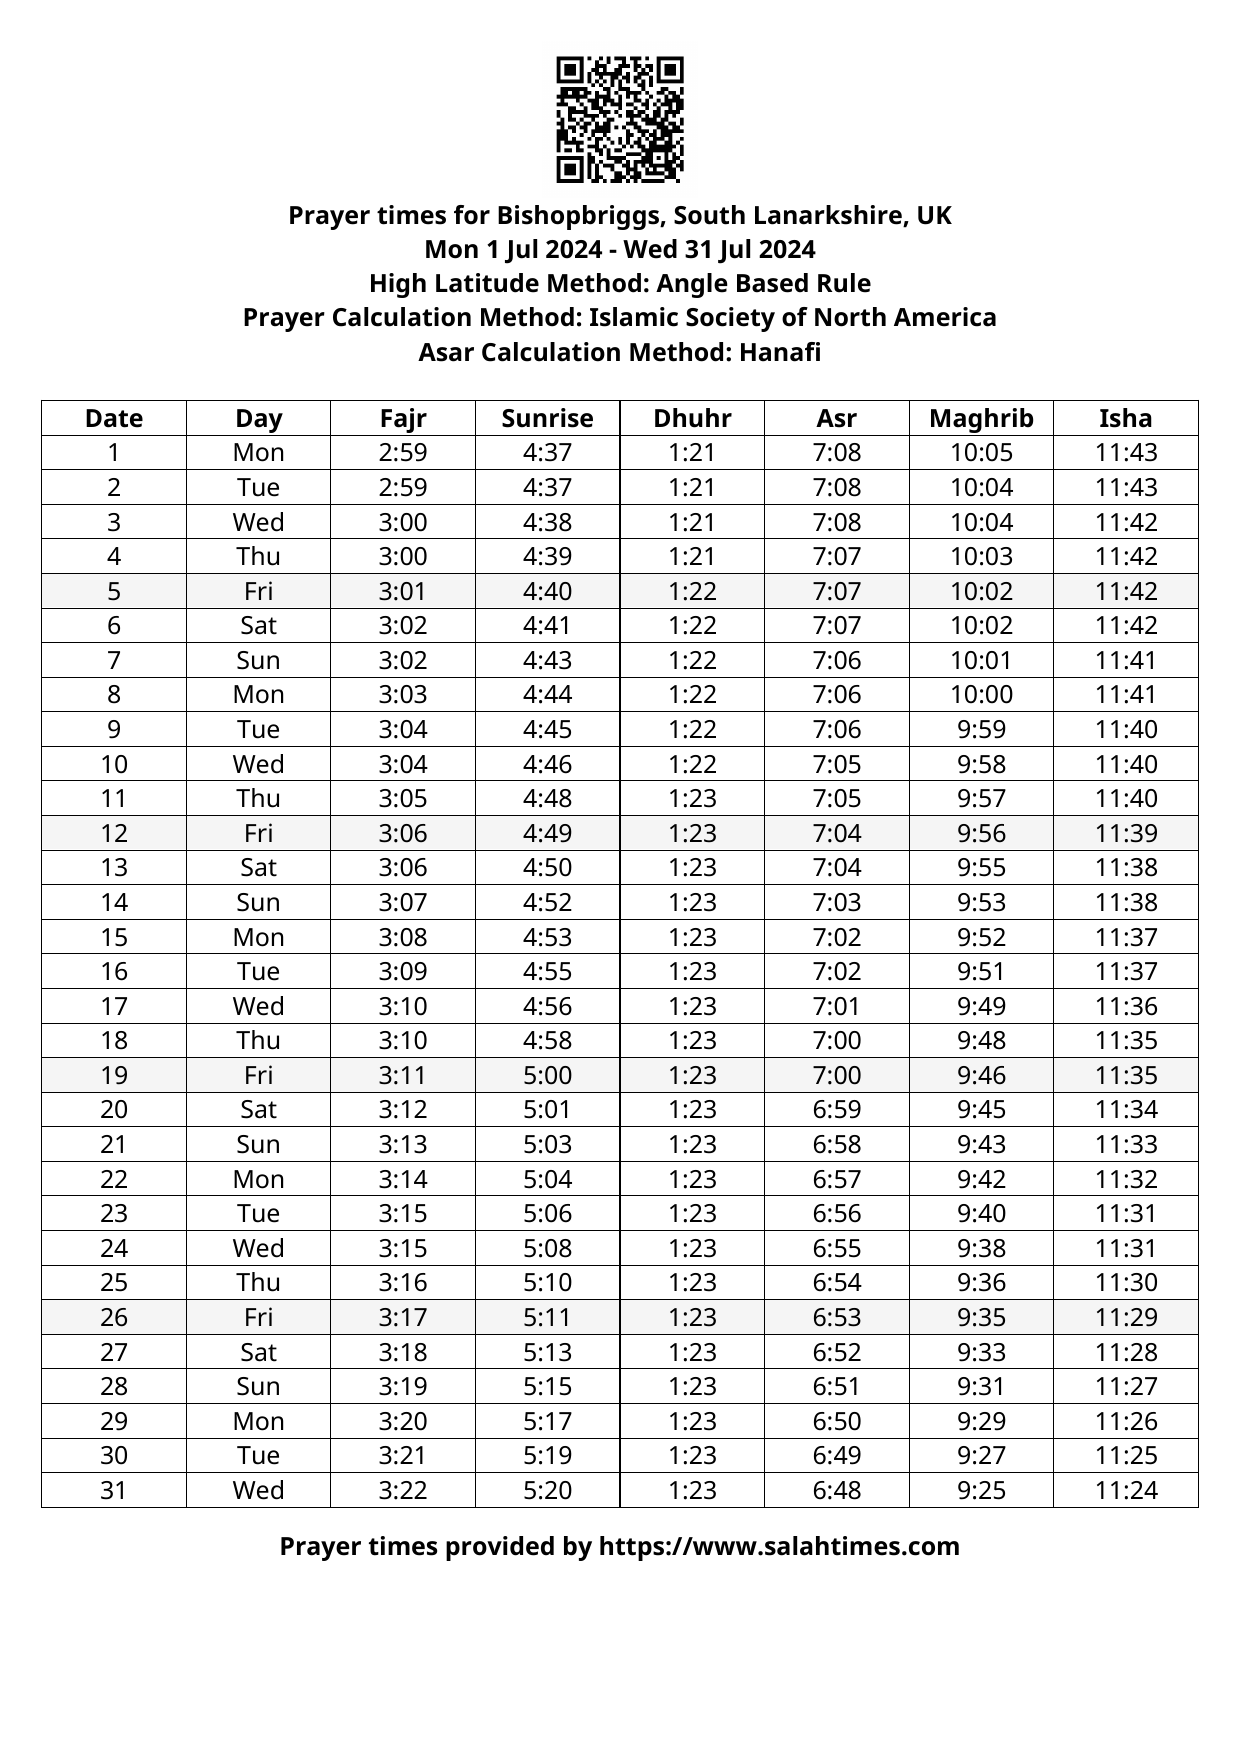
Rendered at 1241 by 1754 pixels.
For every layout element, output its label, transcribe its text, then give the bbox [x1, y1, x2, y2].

table_header Date [42, 401, 186, 434]
table_cell 3:06 [331, 816, 475, 849]
table_cell 10:03 [910, 539, 1053, 573]
table_cell 6:55 [765, 1231, 909, 1264]
table_cell 1:22 [621, 712, 764, 746]
table_cell 9:56 [910, 816, 1053, 849]
table_cell Thu [187, 1266, 330, 1299]
table_cell 11:33 [1054, 1127, 1198, 1161]
table_cell Tue [187, 1196, 330, 1230]
table_cell 5:11 [476, 1300, 619, 1334]
table_cell 11:29 [1054, 1300, 1198, 1334]
table_cell Thu [187, 1024, 330, 1057]
table_cell 7:07 [765, 574, 909, 607]
table_cell 7:04 [765, 816, 909, 849]
table_header Sunrise [476, 401, 619, 434]
table_cell 3:09 [331, 954, 475, 988]
table_cell 1:23 [621, 1196, 764, 1230]
table_cell 6:57 [765, 1162, 909, 1195]
table_cell 7:07 [765, 539, 909, 573]
table_cell 5:06 [476, 1196, 619, 1230]
table_cell 11:25 [1054, 1439, 1198, 1472]
table_cell 11:42 [1054, 539, 1198, 573]
table_cell 7 [42, 643, 186, 677]
table_cell 4 [42, 539, 186, 573]
table_cell 30 [42, 1439, 186, 1472]
table_cell 9:29 [910, 1404, 1053, 1437]
table_cell Sun [187, 1369, 330, 1403]
table_cell Wed [187, 1231, 330, 1264]
table_cell 11:34 [1054, 1093, 1198, 1126]
table_cell 17 [42, 989, 186, 1022]
table_cell 1:23 [621, 1369, 764, 1403]
table_cell 1:23 [621, 920, 764, 953]
table_cell 1:23 [621, 1058, 764, 1092]
table_cell 5:20 [476, 1473, 619, 1507]
table_cell 3:11 [331, 1058, 475, 1092]
table_cell 6:48 [765, 1473, 909, 1507]
table_cell 1:22 [621, 678, 764, 711]
table_cell 3:22 [331, 1473, 475, 1507]
table_cell 6:51 [765, 1369, 909, 1403]
table_cell 4:55 [476, 954, 619, 988]
table_cell 9:38 [910, 1231, 1053, 1264]
table_cell 11:37 [1054, 920, 1198, 953]
table_cell 9:36 [910, 1266, 1053, 1299]
table_cell 3:10 [331, 1024, 475, 1057]
table_cell Mon [187, 1162, 330, 1195]
table_cell 6:58 [765, 1127, 909, 1161]
table_cell 11:38 [1054, 885, 1198, 919]
table_cell 1:23 [621, 1266, 764, 1299]
table_cell 7:08 [765, 470, 909, 504]
table_cell 3:19 [331, 1369, 475, 1403]
table_cell 7:06 [765, 643, 909, 677]
table_cell 3:13 [331, 1127, 475, 1161]
table_cell 1:23 [621, 851, 764, 884]
table_cell 31 [42, 1473, 186, 1507]
text Prayer times for Bishopbriggs, South Lanarkshire, UK [42, 198, 1198, 232]
table_cell 9:33 [910, 1335, 1053, 1368]
table_cell 10 [42, 747, 186, 780]
table_cell 4:39 [476, 539, 619, 573]
table_cell 11:42 [1054, 505, 1198, 538]
table_cell 11:43 [1054, 436, 1198, 469]
table_cell 3 [42, 505, 186, 538]
table_cell 7:03 [765, 885, 909, 919]
table_cell 3:01 [331, 574, 475, 607]
table_cell 5:08 [476, 1231, 619, 1264]
table_cell Thu [187, 539, 330, 573]
table_header Fajr [331, 401, 475, 434]
table_cell 1:23 [621, 1404, 764, 1437]
table_cell 3:04 [331, 712, 475, 746]
picture [542, 41, 699, 198]
table_cell 8 [42, 678, 186, 711]
table_cell 3:15 [331, 1196, 475, 1230]
table_cell 3:07 [331, 885, 475, 919]
table_cell Fri [187, 816, 330, 849]
table_cell Sun [187, 885, 330, 919]
table_cell 7:06 [765, 712, 909, 746]
table_cell 10:02 [910, 609, 1053, 642]
table_cell 11:35 [1054, 1024, 1198, 1057]
table_cell 21 [42, 1127, 186, 1161]
table_cell 3:21 [331, 1439, 475, 1472]
table_header Isha [1054, 401, 1198, 434]
table_cell 4:45 [476, 712, 619, 746]
table_cell 1:22 [621, 574, 764, 607]
table_cell Fri [187, 1058, 330, 1092]
table_cell Tue [187, 954, 330, 988]
table_cell 5:03 [476, 1127, 619, 1161]
table_cell 10:05 [910, 436, 1053, 469]
table_cell 1:23 [621, 816, 764, 849]
table_cell 3:10 [331, 989, 475, 1022]
table_cell 1:23 [621, 781, 764, 815]
table_cell 11:37 [1054, 954, 1198, 988]
table_cell Sat [187, 609, 330, 642]
table_cell Mon [187, 920, 330, 953]
text Mon 1 Jul 2024 - Wed 31 Jul 2024 [42, 232, 1198, 266]
table_cell 6:54 [765, 1266, 909, 1299]
table_cell Sat [187, 851, 330, 884]
table_cell 5:17 [476, 1404, 619, 1437]
table_cell 9:57 [910, 781, 1053, 815]
table_cell 1:23 [621, 1093, 764, 1126]
text High Latitude Method: Angle Based Rule [42, 266, 1198, 300]
table_cell 10:02 [910, 574, 1053, 607]
table_cell 3:06 [331, 851, 475, 884]
table_cell 3:05 [331, 781, 475, 815]
table_cell 6:53 [765, 1300, 909, 1334]
table_cell 1:22 [621, 643, 764, 677]
table_cell Tue [187, 470, 330, 504]
table_cell 10:04 [910, 505, 1053, 538]
table_cell 11:39 [1054, 816, 1198, 849]
text Asar Calculation Method: Hanafi [42, 334, 1198, 368]
table_cell 7:06 [765, 678, 909, 711]
table_cell 5:00 [476, 1058, 619, 1092]
table_cell 1:23 [621, 954, 764, 988]
table_cell 9:55 [910, 851, 1053, 884]
table_cell 3:16 [331, 1266, 475, 1299]
table_cell 9:46 [910, 1058, 1053, 1092]
table_cell Tue [187, 1439, 330, 1472]
table_cell 3:12 [331, 1093, 475, 1126]
table_cell 11:43 [1054, 470, 1198, 504]
table_cell 11:40 [1054, 781, 1198, 815]
table_cell 9:40 [910, 1196, 1053, 1230]
table_header Dhuhr [621, 401, 764, 434]
table_cell 2:59 [331, 436, 475, 469]
table_cell Mon [187, 436, 330, 469]
table_cell 3:03 [331, 678, 475, 711]
table_cell 2 [42, 470, 186, 504]
table_cell Mon [187, 678, 330, 711]
table_cell 2:59 [331, 470, 475, 504]
table_cell 6:50 [765, 1404, 909, 1437]
table_cell 4:52 [476, 885, 619, 919]
table_cell 11:27 [1054, 1369, 1198, 1403]
table_cell 3:02 [331, 643, 475, 677]
table_cell 11 [42, 781, 186, 815]
table_cell 11:38 [1054, 851, 1198, 884]
table_cell 9:35 [910, 1300, 1053, 1334]
table_cell 5 [42, 574, 186, 607]
table_cell 5:19 [476, 1439, 619, 1472]
table_cell 10:01 [910, 643, 1053, 677]
table_cell 4:37 [476, 470, 619, 504]
table_cell 15 [42, 920, 186, 953]
table_cell Sun [187, 643, 330, 677]
table_cell 11:41 [1054, 678, 1198, 711]
table_cell 11:36 [1054, 989, 1198, 1022]
table_cell 5:15 [476, 1369, 619, 1403]
table_cell 4:53 [476, 920, 619, 953]
table_cell 1 [42, 436, 186, 469]
table_cell 5:10 [476, 1266, 619, 1299]
table_cell 1:21 [621, 505, 764, 538]
table_cell 11:40 [1054, 712, 1198, 746]
table_cell 1:21 [621, 436, 764, 469]
table_cell 3:20 [331, 1404, 475, 1437]
table_cell 1:23 [621, 989, 764, 1022]
table_cell 1:23 [621, 1335, 764, 1368]
table_cell 26 [42, 1300, 186, 1334]
table_cell 1:23 [621, 1439, 764, 1472]
table_cell Sun [187, 1127, 330, 1161]
table_cell 4:44 [476, 678, 619, 711]
table_cell Wed [187, 505, 330, 538]
table_cell 4:58 [476, 1024, 619, 1057]
table_cell 28 [42, 1369, 186, 1403]
table_cell 1:23 [621, 1231, 764, 1264]
table_cell 9:43 [910, 1127, 1053, 1161]
table_cell 3:02 [331, 609, 475, 642]
table_cell 7:00 [765, 1024, 909, 1057]
table_cell 22 [42, 1162, 186, 1195]
table_cell 3:00 [331, 539, 475, 573]
table_cell 5:13 [476, 1335, 619, 1368]
table_cell 11:26 [1054, 1404, 1198, 1437]
table_cell 11:31 [1054, 1196, 1198, 1230]
table_cell 4:46 [476, 747, 619, 780]
table_cell 1:23 [621, 1473, 764, 1507]
table_cell 9:31 [910, 1369, 1053, 1403]
table_cell 9:53 [910, 885, 1053, 919]
table_cell Mon [187, 1404, 330, 1437]
table_cell 29 [42, 1404, 186, 1437]
table_cell 3:15 [331, 1231, 475, 1264]
table_cell 4:40 [476, 574, 619, 607]
table_cell 4:50 [476, 851, 619, 884]
table_cell 11:32 [1054, 1162, 1198, 1195]
table_cell 7:00 [765, 1058, 909, 1092]
table_cell 3:08 [331, 920, 475, 953]
table_cell Sat [187, 1335, 330, 1368]
table_cell 14 [42, 885, 186, 919]
table_cell 6 [42, 609, 186, 642]
table_cell 11:28 [1054, 1335, 1198, 1368]
table_cell 4:48 [476, 781, 619, 815]
table_cell 4:49 [476, 816, 619, 849]
table_cell 3:14 [331, 1162, 475, 1195]
table_cell 6:52 [765, 1335, 909, 1368]
table_cell 3:00 [331, 505, 475, 538]
table_cell 1:21 [621, 539, 764, 573]
table_cell 27 [42, 1335, 186, 1368]
table_cell 10:04 [910, 470, 1053, 504]
table_cell 11:30 [1054, 1266, 1198, 1299]
text Prayer times provided by https://www.salahtimes.com [42, 1528, 1198, 1563]
table_cell 3:04 [331, 747, 475, 780]
table_cell 9:59 [910, 712, 1053, 746]
table_cell 9:48 [910, 1024, 1053, 1057]
table_cell 12 [42, 816, 186, 849]
table_cell 11:40 [1054, 747, 1198, 780]
table_cell 1:23 [621, 1127, 764, 1161]
table_header Asr [765, 401, 909, 434]
table_cell 4:56 [476, 989, 619, 1022]
table_cell 23 [42, 1196, 186, 1230]
table_cell 7:04 [765, 851, 909, 884]
table_cell 1:23 [621, 1024, 764, 1057]
table_cell 11:42 [1054, 574, 1198, 607]
table_cell Thu [187, 781, 330, 815]
table_cell 1:21 [621, 470, 764, 504]
table_cell 18 [42, 1024, 186, 1057]
table_header Maghrib [910, 401, 1053, 434]
table_cell 19 [42, 1058, 186, 1092]
table_cell 10:00 [910, 678, 1053, 711]
table_cell 1:23 [621, 1162, 764, 1195]
table_cell 9:51 [910, 954, 1053, 988]
table_cell 9:45 [910, 1093, 1053, 1126]
table_cell 9:27 [910, 1439, 1053, 1472]
table_cell 7:05 [765, 781, 909, 815]
table_cell Tue [187, 712, 330, 746]
table_cell 1:22 [621, 609, 764, 642]
table_cell 25 [42, 1266, 186, 1299]
table_cell Fri [187, 1300, 330, 1334]
table_cell Wed [187, 1473, 330, 1507]
table_cell 6:49 [765, 1439, 909, 1472]
table_cell Wed [187, 747, 330, 780]
table_cell 9:42 [910, 1162, 1053, 1195]
table_cell 16 [42, 954, 186, 988]
table_cell 4:38 [476, 505, 619, 538]
table_cell 24 [42, 1231, 186, 1264]
table_cell 9:49 [910, 989, 1053, 1022]
table_cell 11:24 [1054, 1473, 1198, 1507]
table_cell 6:59 [765, 1093, 909, 1126]
table_cell 5:04 [476, 1162, 619, 1195]
table_cell 7:08 [765, 505, 909, 538]
table_cell 4:43 [476, 643, 619, 677]
table_cell 9:58 [910, 747, 1053, 780]
table_header Day [187, 401, 330, 434]
table_cell 6:56 [765, 1196, 909, 1230]
table_cell 9:25 [910, 1473, 1053, 1507]
table_cell 11:35 [1054, 1058, 1198, 1092]
table_cell 1:23 [621, 1300, 764, 1334]
table_cell 11:41 [1054, 643, 1198, 677]
table_cell 7:07 [765, 609, 909, 642]
table_cell 1:23 [621, 885, 764, 919]
text Prayer Calculation Method: Islamic Society of North America [42, 300, 1198, 334]
table_cell 7:01 [765, 989, 909, 1022]
table_cell 9:52 [910, 920, 1053, 953]
table_cell 20 [42, 1093, 186, 1126]
table_cell 7:02 [765, 954, 909, 988]
table_cell 5:01 [476, 1093, 619, 1126]
table_cell 11:42 [1054, 609, 1198, 642]
table_cell 4:37 [476, 436, 619, 469]
table_cell 7:08 [765, 436, 909, 469]
table_cell 7:05 [765, 747, 909, 780]
table_cell Fri [187, 574, 330, 607]
table_cell 1:22 [621, 747, 764, 780]
table_cell 3:17 [331, 1300, 475, 1334]
table_cell 7:02 [765, 920, 909, 953]
table_cell 13 [42, 851, 186, 884]
table_cell 4:41 [476, 609, 619, 642]
table_cell Wed [187, 989, 330, 1022]
table_cell 3:18 [331, 1335, 475, 1368]
table_cell 9 [42, 712, 186, 746]
table_cell 11:31 [1054, 1231, 1198, 1264]
table_cell Sat [187, 1093, 330, 1126]
